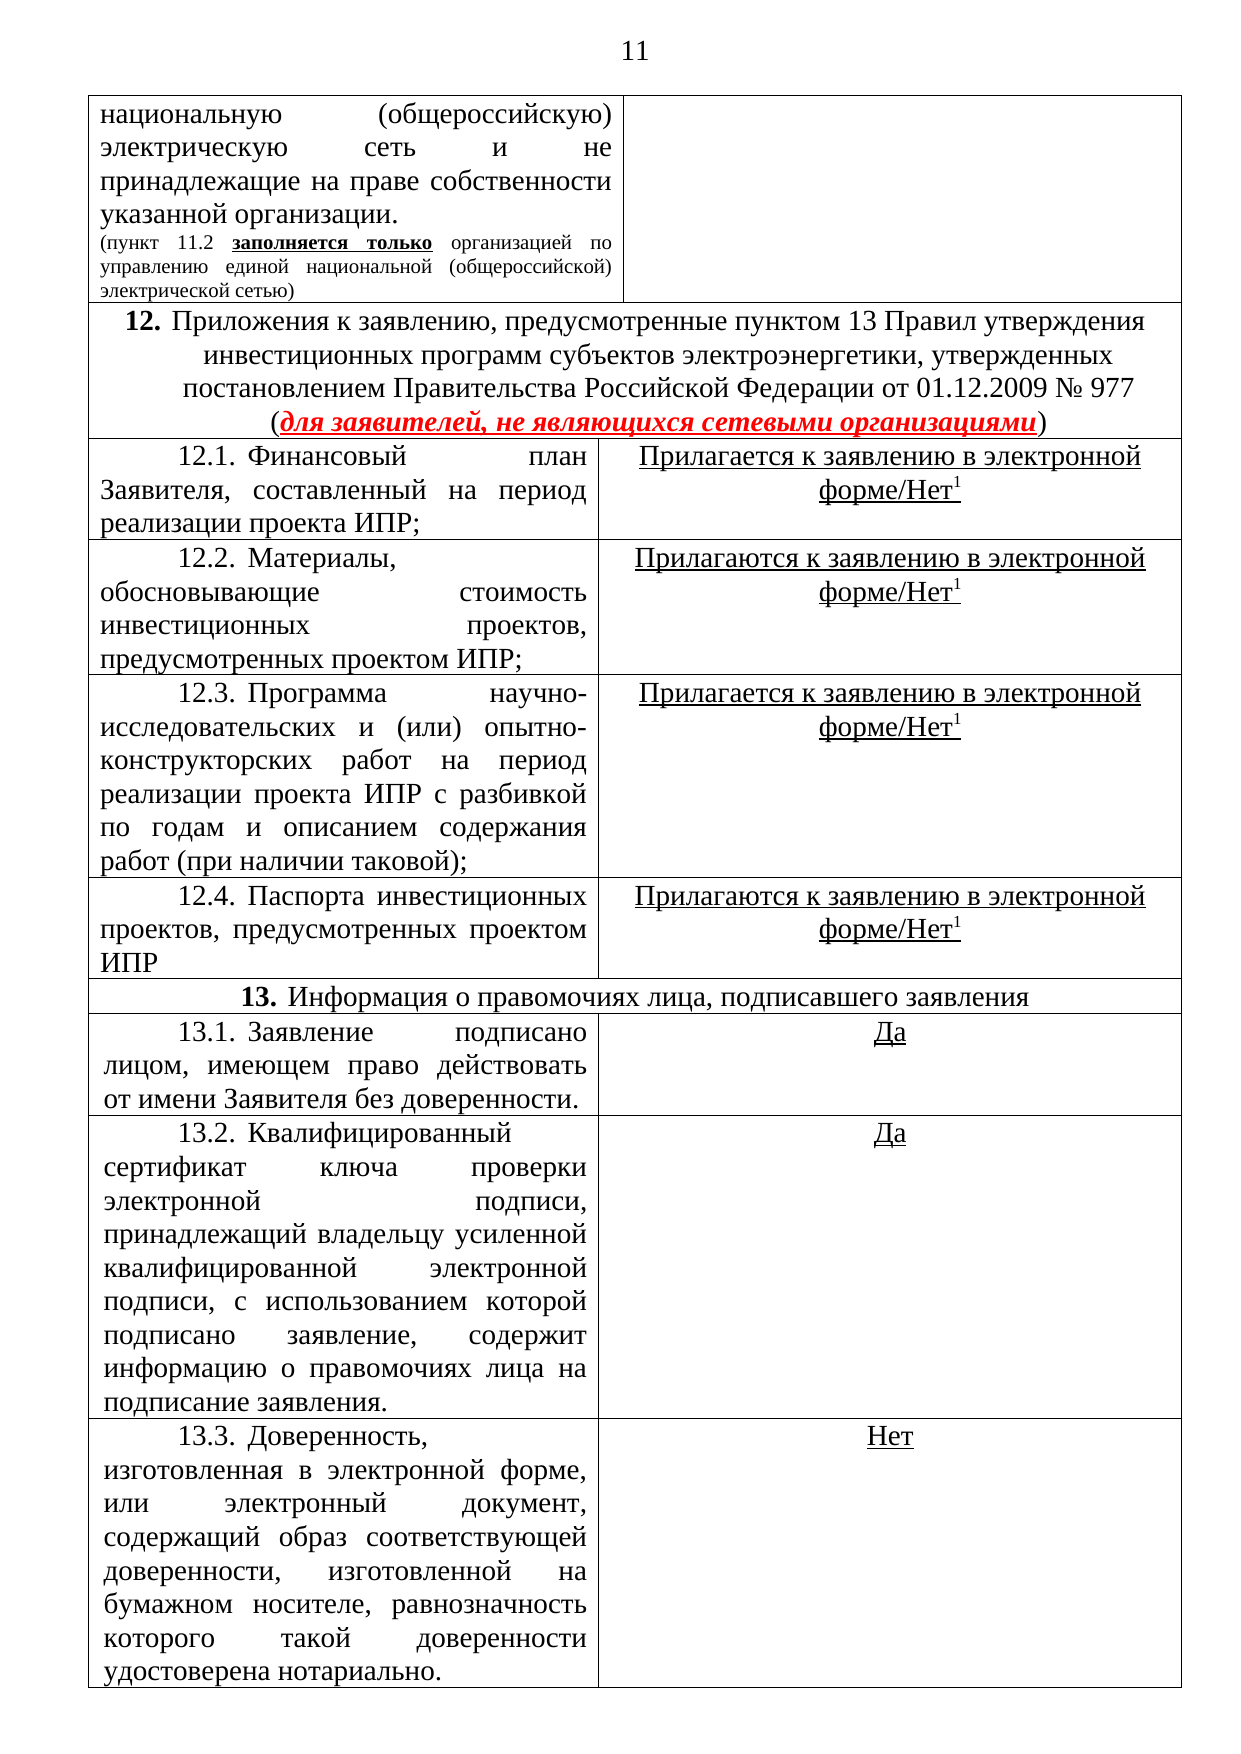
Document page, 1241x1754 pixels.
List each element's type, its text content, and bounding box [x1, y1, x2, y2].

table_cell Приложения к заявлению, предусмотренные пунктом 13 Правил утверждения инвестиционных программ субъектов электроэнергетики, утвержденных постановлением Правительства Российской Федерации от 01.12.2009 № 977 (для заявителей, не являющихся сетевыми организациями) [89, 303, 1181, 437]
table_cell Нет [599, 1419, 1181, 1687]
table_cell Доверенность, изготовленная в электронной форме, или электронный документ, содержащий образ соответствующей доверенности, изготовленной на бумажном носителе, равнозначность которого такой доверенности удостоверена нотариально. [89, 1419, 598, 1687]
table_cell Прилагается к заявлению в электронной форме/Нет1 [599, 675, 1181, 877]
table_cell Квалифицированный сертификат ключа проверки электронной подписи, принадлежащий владельцу усиленной квалифицированной электронной подписи, с использованием которой подписано заявление, содержит информацию о правомочиях лица на подписание заявления. [89, 1116, 598, 1417]
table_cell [624, 96, 1181, 302]
table_cell Заявление подписано лицом, имеющем право действовать от имени Заявителя без доверенности. [89, 1014, 598, 1114]
table_cell Прилагаются к заявлению в электронной форме/Нет1 [599, 878, 1181, 978]
table_cell Прилагаются к заявлению в электронной форме/Нет1 [599, 540, 1181, 674]
table_cell Материалы, обосновывающие стоимость инвестиционных проектов, предусмотренных проектом ИПР; [89, 540, 598, 674]
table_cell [89, 96, 623, 302]
table_cell Да [599, 1116, 1181, 1417]
table_cell Прилагается к заявлению в электронной форме/Нет1 [599, 439, 1181, 539]
table_cell Программа научно-исследовательских и (или) опытно-конструкторских работ на период реализации проекта ИПР с разбивкой по годам и описанием содержания работ (при наличии таковой); [89, 675, 598, 877]
table_cell Паспорта инвестиционных проектов, предусмотренных проектом ИПР [89, 878, 598, 978]
table_cell Да [599, 1014, 1181, 1114]
table_cell Финансовый план Заявителя, составленный на период реализации проекта ИПР; [89, 439, 598, 539]
table_cell Информация о правомочиях лица, подписавшего заявления [89, 979, 1181, 1013]
